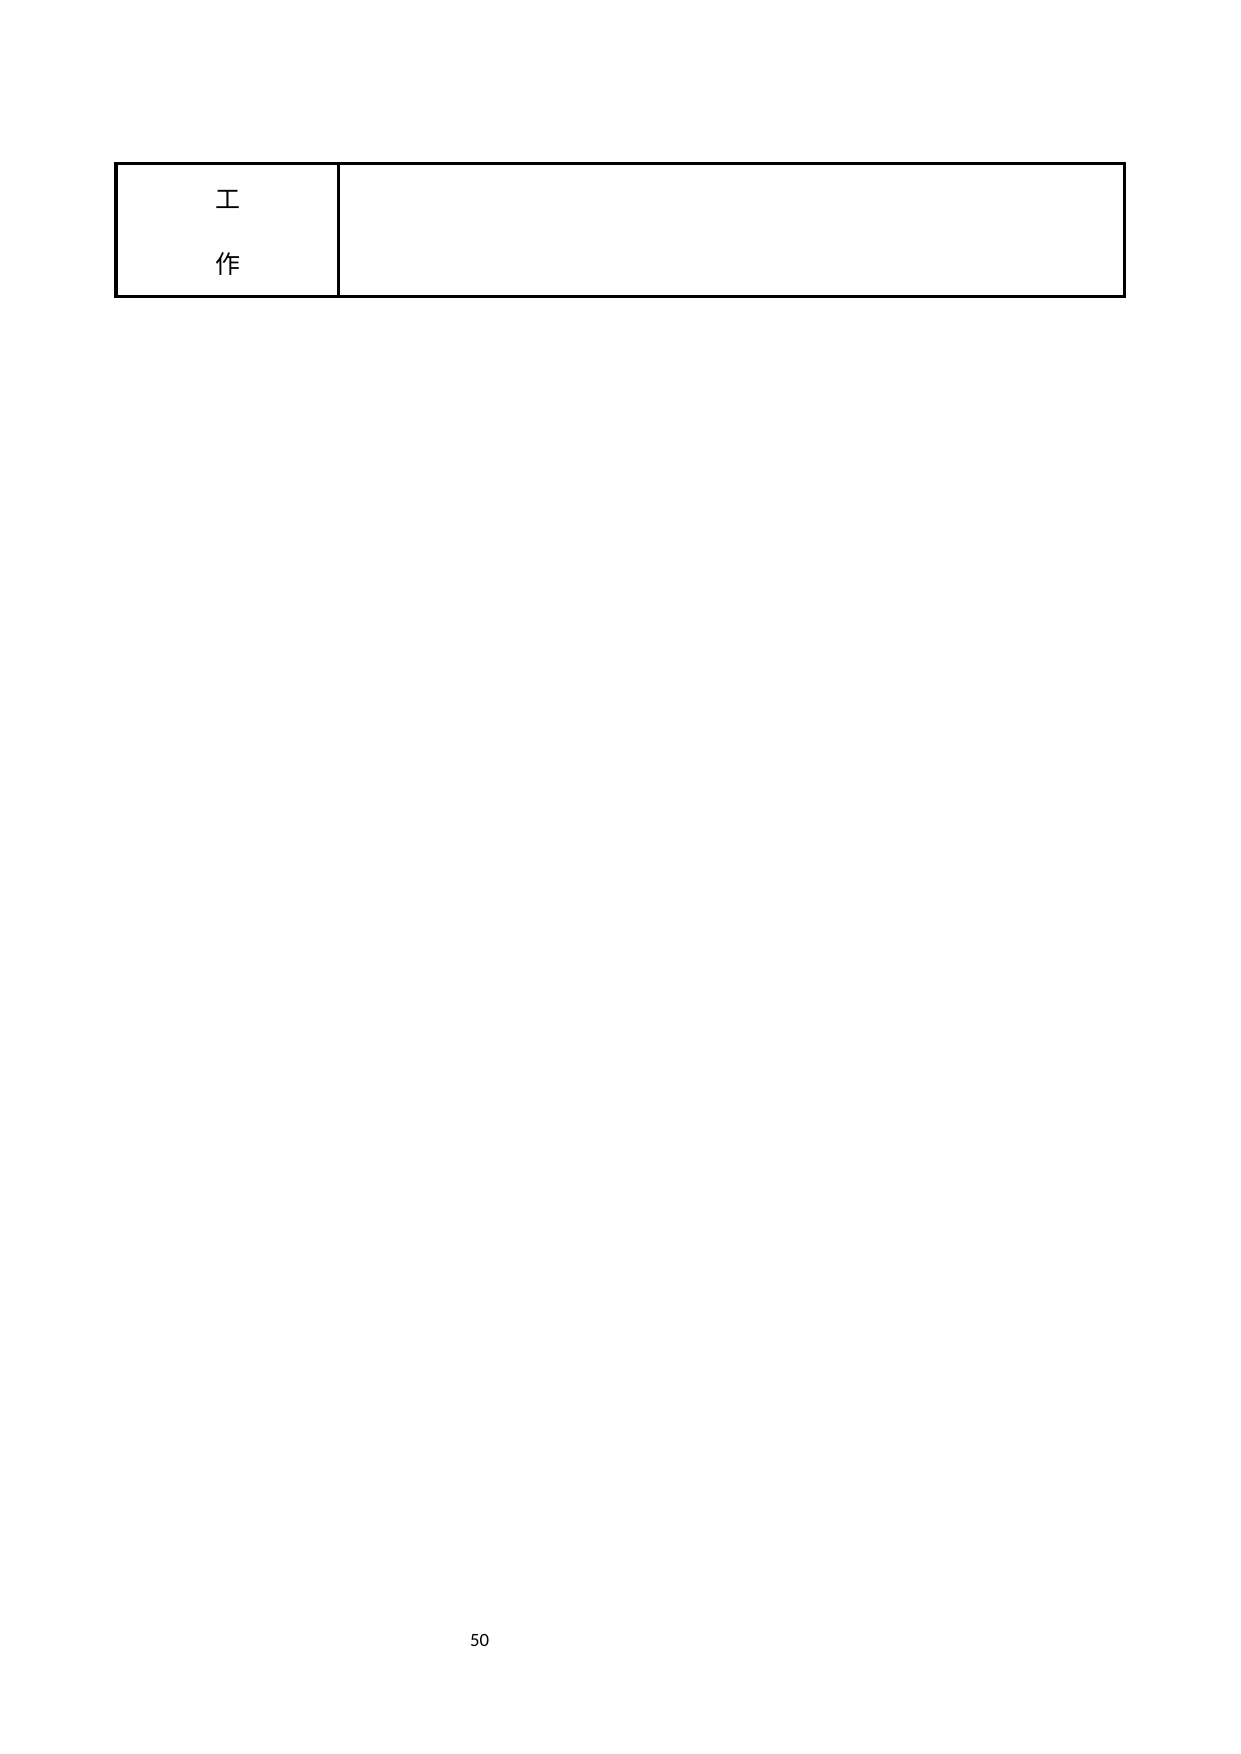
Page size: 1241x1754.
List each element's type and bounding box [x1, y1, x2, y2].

table_cell [340, 165, 1123, 295]
table_cell [118, 165, 337, 295]
